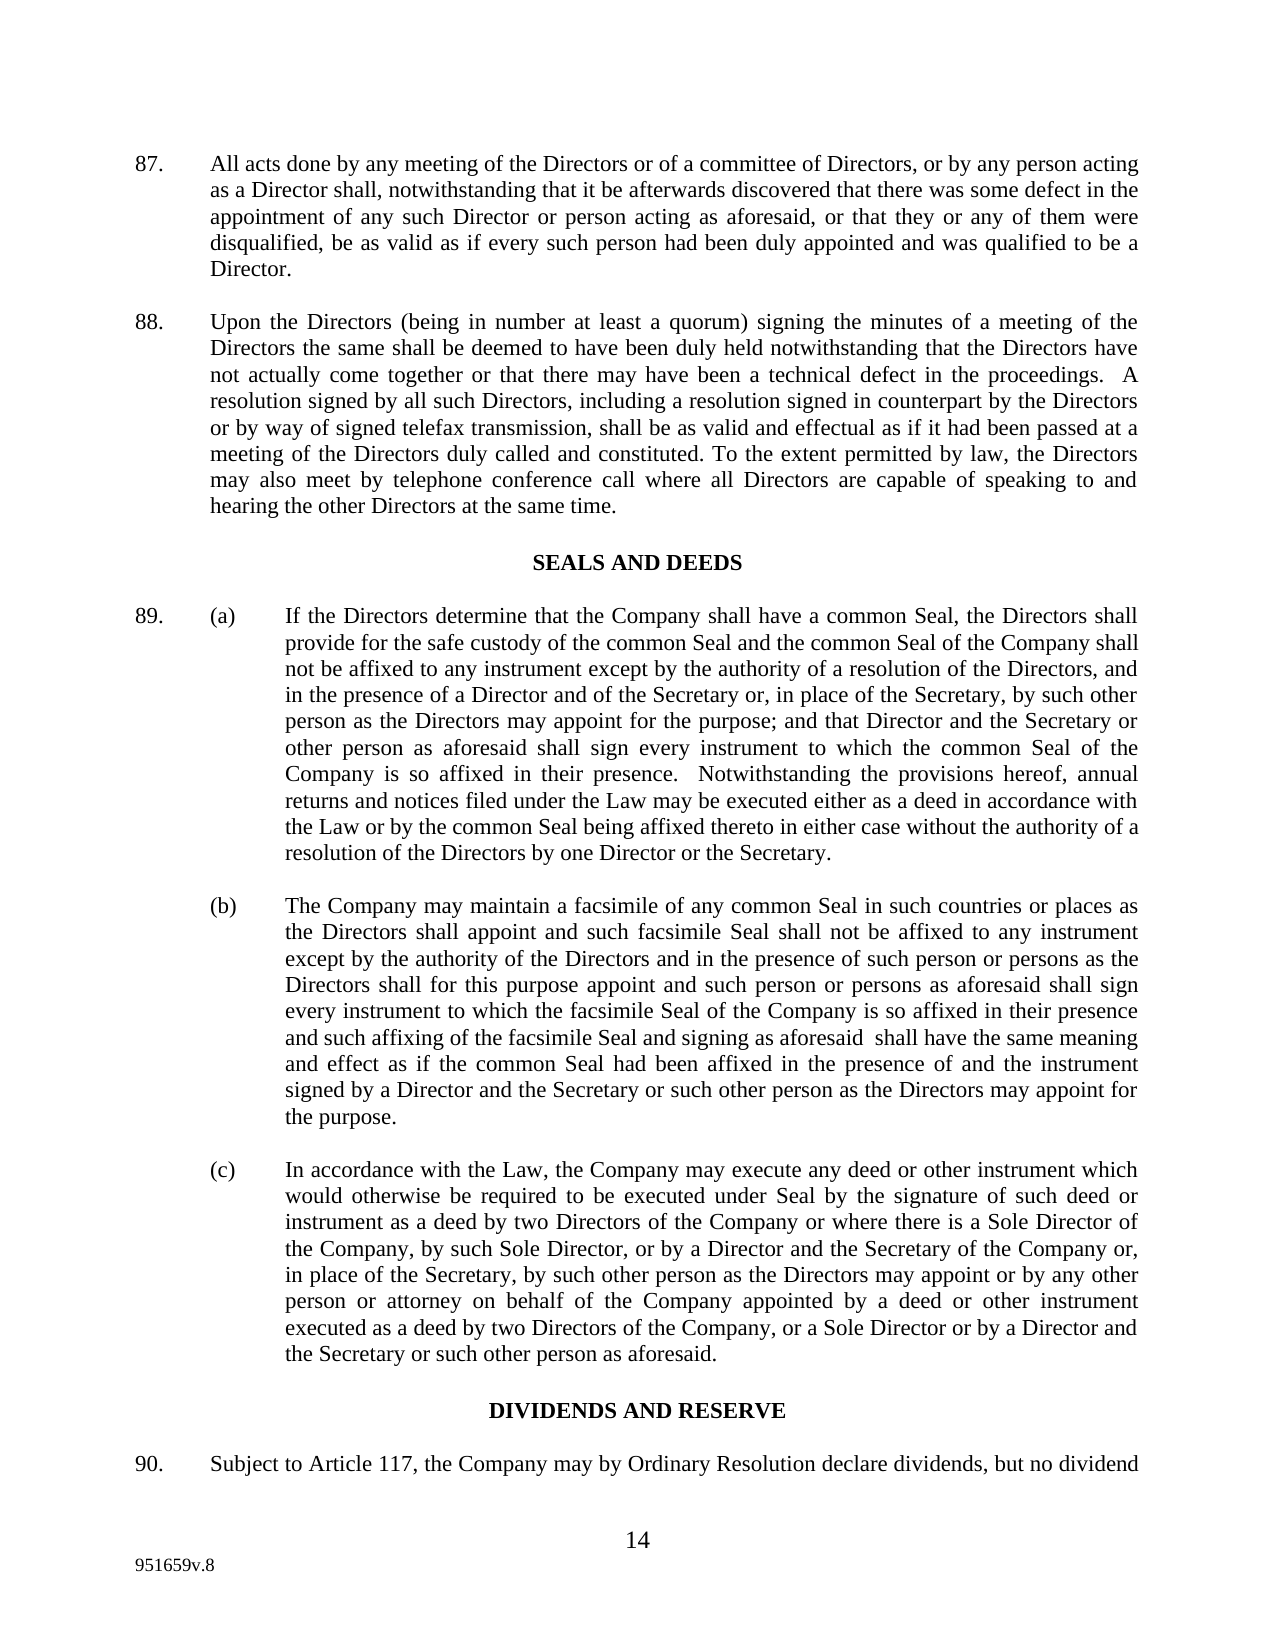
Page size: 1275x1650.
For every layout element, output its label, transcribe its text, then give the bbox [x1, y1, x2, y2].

text (b) The Company may maintain a facsimile of any common Seal in such countries or places as the Directors shall appoint and such facsimile Seal shall not be affixed to any instrument except by the authority of the Directors and in the presence of such person or persons as the Directors shall for this purpose appoint and such person or persons as aforesaid shall sign every instrument to which the facsimile Seal of the Company is so affixed in their presence and such affixing of the facsimile Seal and signing as aforesaid shall have the same meaning and effect as if the common Seal had been affixed in the presence of and the instrument signed by a Director and the Secretary or such other person as the Directors may appoint for the purpose. [135, 892, 1140, 1129]
text 88. Upon the Directors (being in number at least a quorum) signing the minutes of a meeting of the Directors the same shall be deemed to have been duly held notwithstanding that the Directors have not actually come together or that there may have been a technical defect in the proceedings. A resolution signed by all such Directors, including a resolution signed in counterpart by the Directors or by way of signed telefax transmission, shall be as valid and effectual as if it had been passed at a meeting of the Directors duly called and constituted. To the extent permitted by law, the Directors may also meet by telephone conference call where all Directors are capable of speaking to and hearing the other Directors at the same time. [135, 308, 1140, 519]
subtitle DIVIDENDS AND RESERVE [135, 1397, 1140, 1423]
text 87. All acts done by any meeting of the Directors or of a committee of Directors, or by any person acting as a Director shall, notwithstanding that it be afterwards discovered that there was some defect in the appointment of any such Director or person acting as aforesaid, or that they or any of them were disqualified, be as valid as if every such person had been duly appointed and was qualified to be a Director. [135, 150, 1140, 282]
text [135, 1450, 1140, 1476]
text 89. (a) If the Directors determine that the Company shall have a common Seal, the Directors shall provide for the safe custody of the common Seal and the common Seal of the Company shall not be affixed to any instrument except by the authority of a resolution of the Directors, and in the presence of a Director and of the Secretary or, in place of the Secretary, by such other person as the Directors may appoint for the purpose; and that Director and the Secretary or other person as aforesaid shall sign every instrument to which the common Seal of the Company is so affixed in their presence. Notwithstanding the provisions hereof, annual returns and notices filed under the Law may be executed either as a deed in accordance with the Law or by the common Seal being affixed thereto in either case without the authority of a resolution of the Directors by one Director or the Secretary. [135, 602, 1140, 866]
text (c) In accordance with the Law, the Company may execute any deed or other instrument which would otherwise be required to be executed under Seal by the signature of such deed or instrument as a deed by two Directors of the Company or where there is a Sole Director of the Company, by such Sole Director, or by a Director and the Secretary of the Company or, in place of the Secretary, by such other person as the Directors may appoint or by any other person or attorney on behalf of the Company appointed by a deed or other instrument executed as a deed by two Directors of the Company, or a Sole Director or by a Director and the Secretary or such other person as aforesaid. [135, 1156, 1140, 1366]
subtitle SEALS AND DEEDS [135, 549, 1140, 576]
